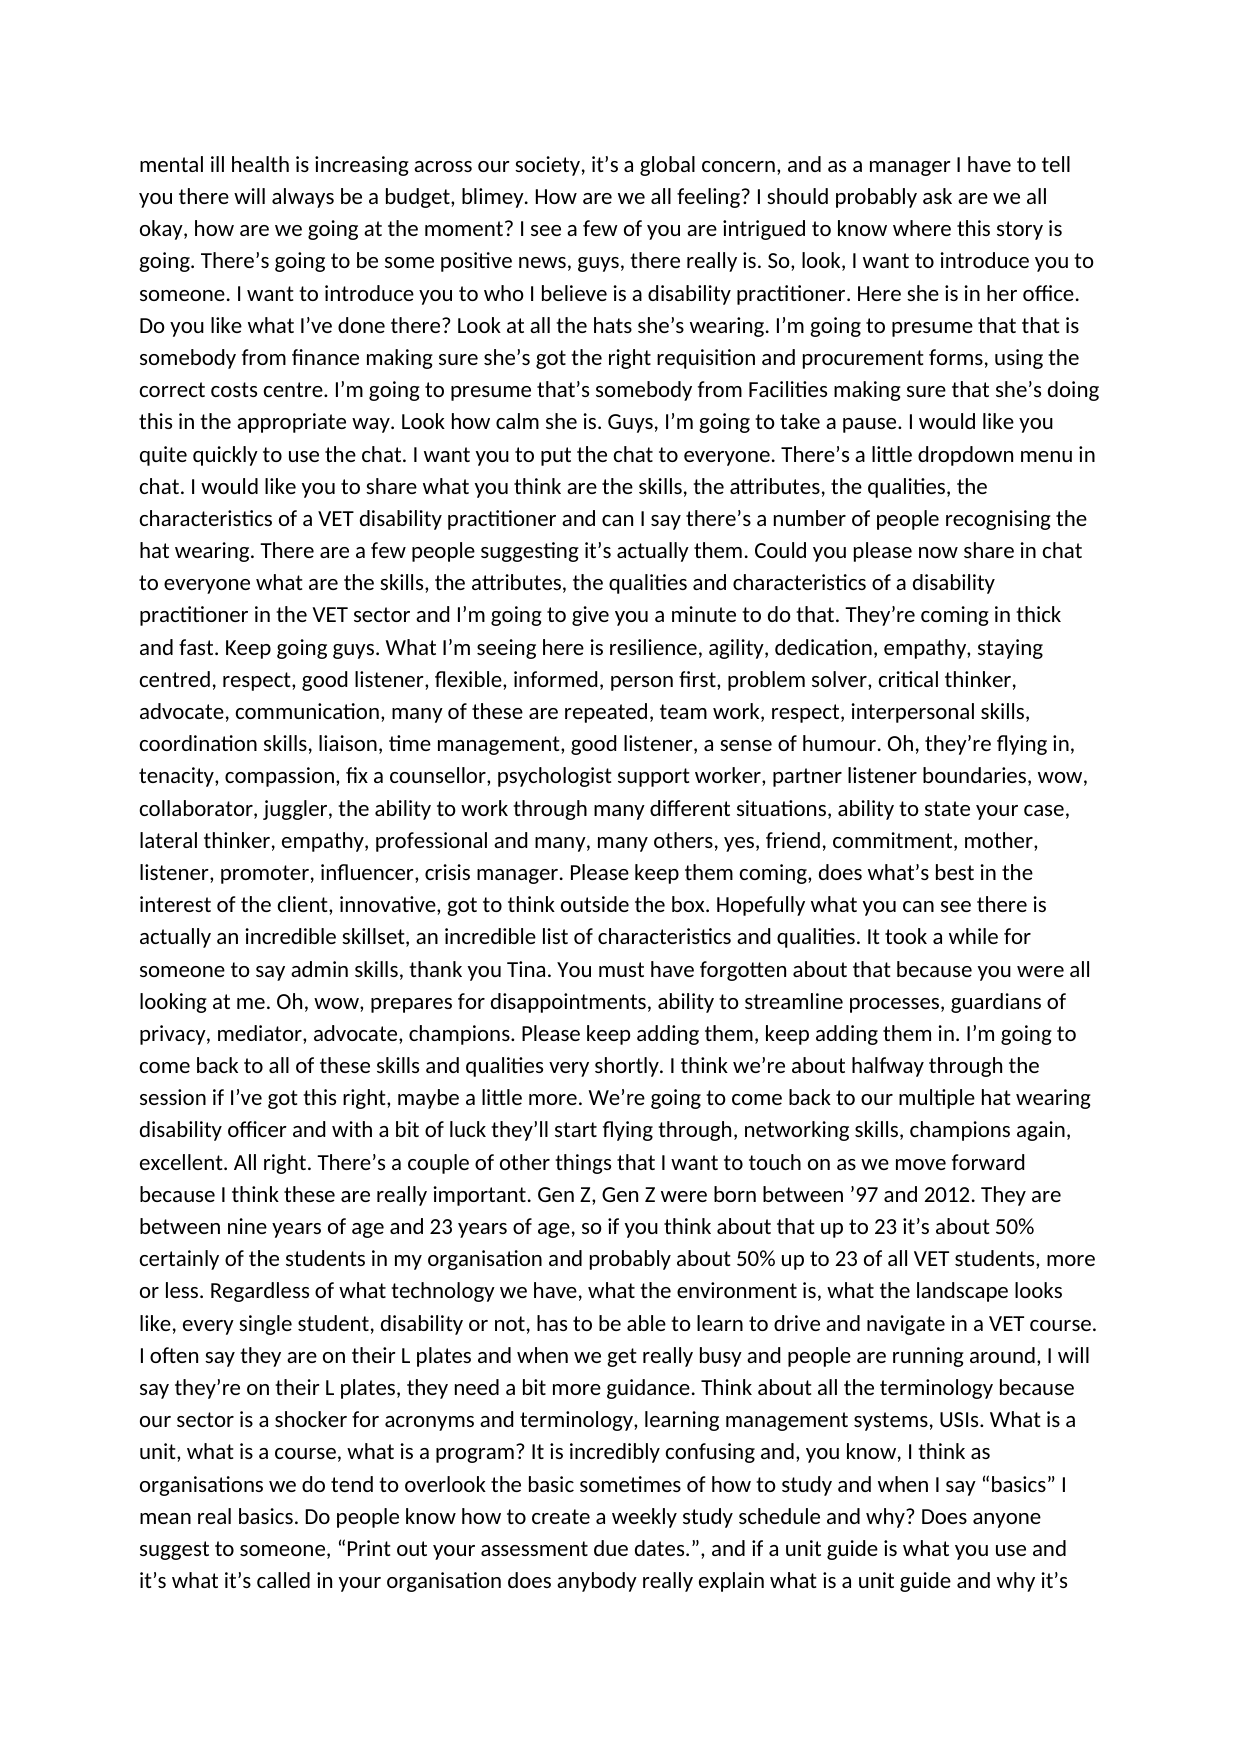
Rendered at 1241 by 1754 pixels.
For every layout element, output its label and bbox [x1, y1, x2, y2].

text [139, 150, 1101, 1594]
